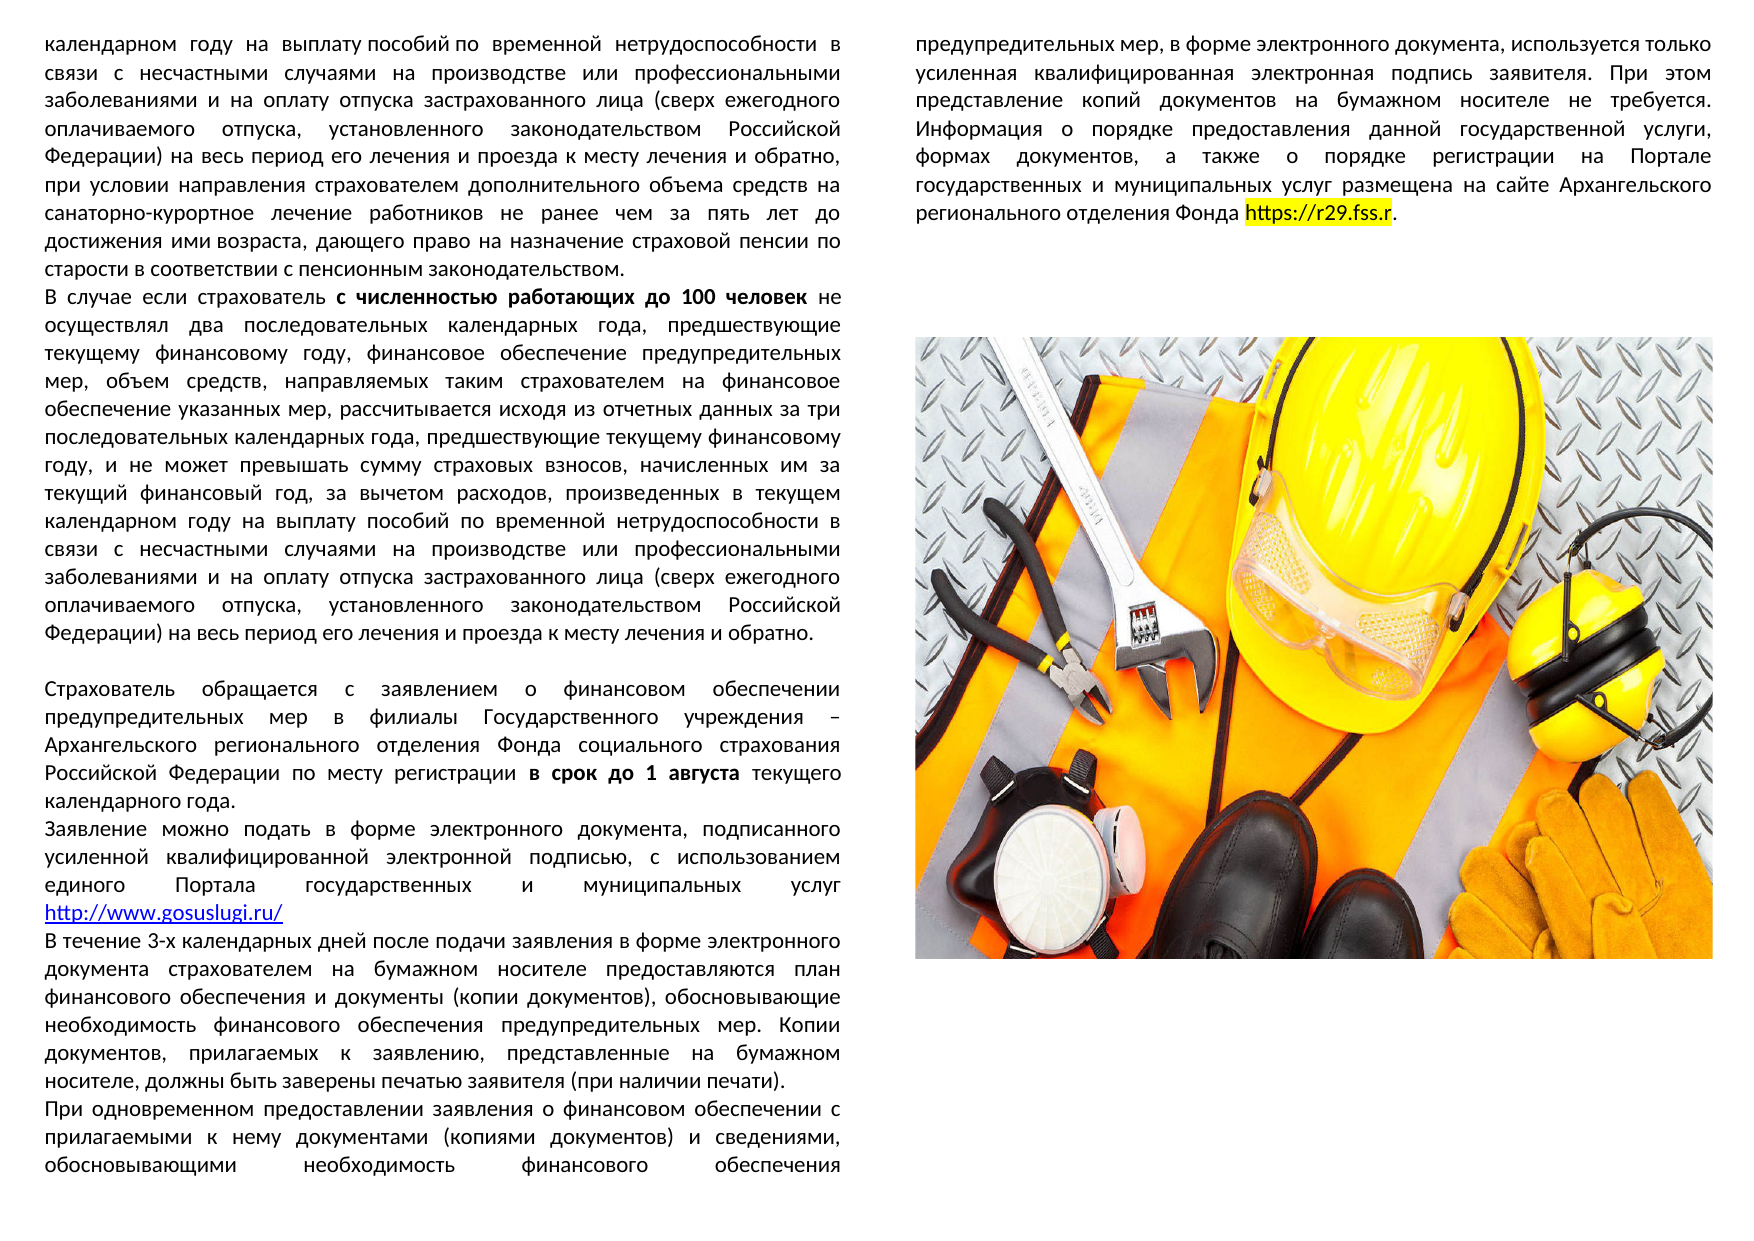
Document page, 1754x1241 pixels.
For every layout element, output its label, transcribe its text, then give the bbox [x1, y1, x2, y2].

text Страхователь обращается с заявлением о финансовом обеспечении предупредительных мер в филиалы Государственного учреждения – Архангельского регионального отделения Фонда социального страхования Российской Федерации по месту регистрации в срок до 1 августа текущего календарного года. [44, 674, 842, 814]
text В течение 3-х календарных дней после подачи заявления в форме электронного документа страхователем на бумажном носителе предоставляются план финансового обеспечения и документы (копии документов), обосновывающие необходимость финансового обеспечения предупредительных мер. Копии документов, прилагаемых к заявлению, представленные на бумажном носителе, должны быть заверены печатью заявителя (при наличии печати). [44, 926, 842, 1094]
picture [915, 337, 1713, 959]
text При одновременном предоставлении заявления о финансовом обеспечении с прилагаемыми к нему документами (копиями документов) и сведениями, обосновывающими необходимость финансового обеспечения предупредительных мер, в форме электронного документа, используется только усиленная квалифицированная электронная подпись заявителя. При этом представление копий документов на бумажном носителе не требуется. Информация о порядке предоставления данной государственной услуги, формах документов, а также о порядке регистрации на Портале государственных и муниципальных услуг размещена на сайте Архангельского регионального отделения Фонда https://r29.fss.r. [915, 29, 1713, 226]
text При одновременном предоставлении заявления о финансовом обеспечении с прилагаемыми к нему документами (копиями документов) и сведениями, обосновывающими необходимость финансового обеспечения предупредительных мер, в форме электронного документа, используется только усиленная квалифицированная электронная подпись заявителя. При этом представление копий документов на бумажном носителе не требуется. Информация о порядке предоставления данной государственной услуги, формах документов, а также о порядке регистрации на Портале государственных и муниципальных услуг размещена на сайте Архангельского регионального отделения Фонда https://r29.fss.r. [44, 1094, 842, 1178]
text В случае если страхователь с численностью работающих до 100 человек не осуществлял два последовательных календарных года, предшествующие текущему финансовому году, финансовое обеспечение предупредительных мер, объем средств, направляемых таким страхователем на финансовое обеспечение указанных мер, рассчитывается исходя из отчетных данных за три последовательных календарных года, предшествующие текущему финансовому году, и не может превышать сумму страховых взносов, начисленных им за текущий финансовый год, за вычетом расходов, произведенных в текущем календарном году на выплату пособий по временной нетрудоспособности в связи с несчастными случаями на производстве или профессиональными заболеваниями и на оплату отпуска застрахованного лица (сверх ежегодного оплачиваемого отпуска, установленного законодательством Российской Федерации) на весь период его лечения и проезда к месту лечения и обратно. [44, 282, 842, 646]
text Заявление можно подать в форме электронного документа, подписанного усиленной квалифицированной электронной подписью, с использованием единого Портала государственных и муниципальных услуг http://www.gosuslugi.ru/ [44, 814, 842, 926]
